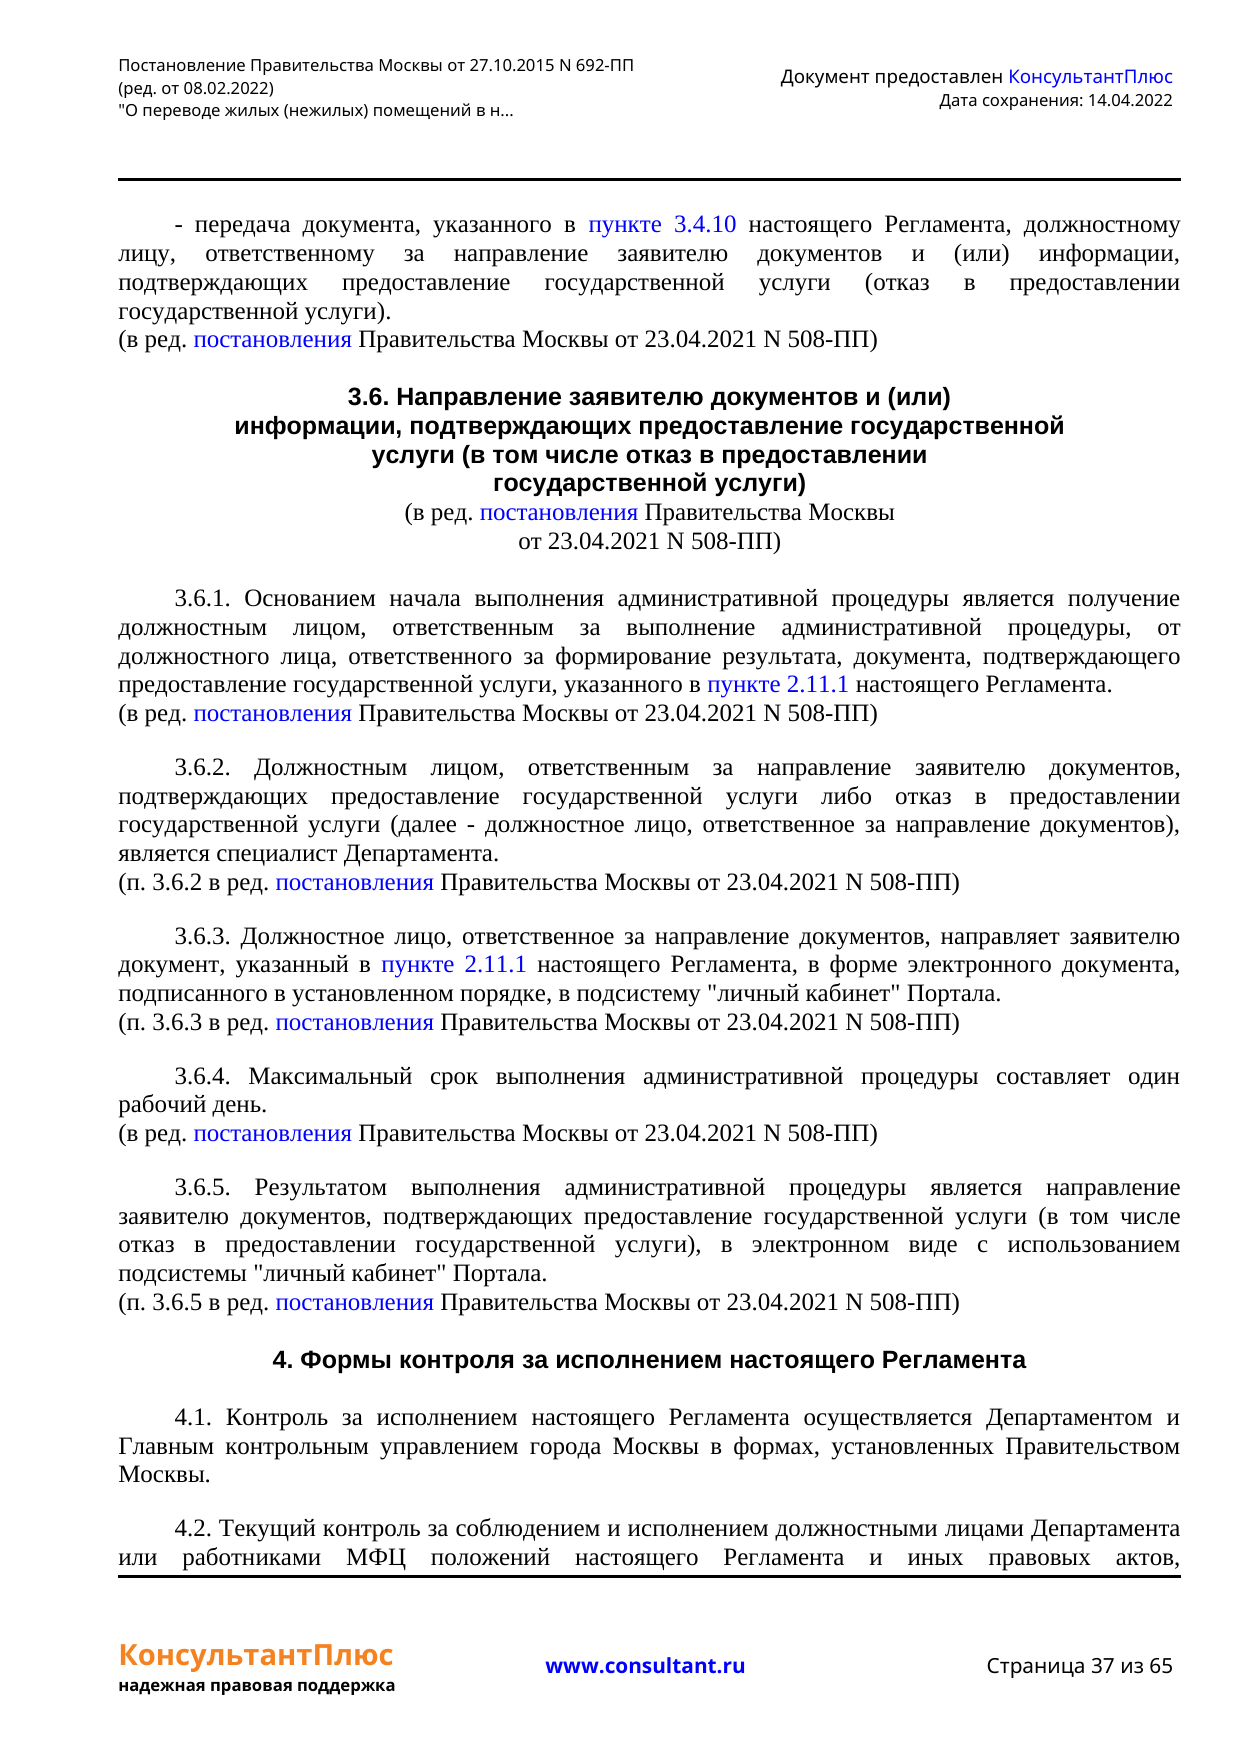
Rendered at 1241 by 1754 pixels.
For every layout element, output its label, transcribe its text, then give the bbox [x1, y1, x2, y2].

text (в ред. постановления Правительства Москвы [118, 497, 1181, 526]
text (п. 3.6.3 в ред. постановления Правительства Москвы от 23.04.2021 N 508-ПП) [118, 1007, 1181, 1036]
text (п. 3.6.2 в ред. постановления Правительства Москвы от 23.04.2021 N 508-ПП) [118, 867, 1181, 896]
title 3.6. Направление заявителю документов и (или) [118, 382, 1181, 411]
title 4. Формы контроля за исполнением настоящего Регламента [118, 1344, 1181, 1373]
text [118, 1513, 1181, 1571]
text (в ред. постановления Правительства Москвы от 23.04.2021 N 508-ПП) [118, 324, 1181, 353]
title информации, подтверждающих предоставление государственной [118, 411, 1181, 439]
text (в ред. постановления Правительства Москвы от 23.04.2021 N 508-ПП) [118, 1118, 1181, 1147]
text 3.6.4. Максимальный срок выполнения административной процедуры составляет один рабочий день. [118, 1061, 1181, 1118]
text (п. 3.6.5 в ред. постановления Правительства Москвы от 23.04.2021 N 508-ПП) [118, 1287, 1181, 1316]
text от 23.04.2021 N 508-ПП) [118, 526, 1181, 554]
text 3.6.5. Результатом выполнения административной процедуры является направление заявителю документов, подтверждающих предоставление государственной услуги (в том числе отказ в предоставлении государственной услуги), в электронном виде с использованием подсистемы "личный кабинет" Портала. [118, 1172, 1181, 1287]
text 3.6.2. Должностным лицом, ответственным за направление заявителю документов, подтверждающих предоставление государственной услуги либо отказ в предоставлении государственной услуги (далее - должностное лицо, ответственное за направление документов), является специалист Департамента. [118, 752, 1181, 867]
text - передача документа, указанного в пункте 3.4.10 настоящего Регламента, должностному лицу, ответственному за направление заявителю документов и (или) информации, подтверждающих предоставление государственной услуги (отказ в предоставлении государственной услуги). [118, 209, 1181, 324]
text 4.1. Контроль за исполнением настоящего Регламента осуществляется Департаментом и Главным контрольным управлением города Москвы в формах, установленных Правительством Москвы. [118, 1402, 1181, 1488]
text (в ред. постановления Правительства Москвы от 23.04.2021 N 508-ПП) [118, 698, 1181, 727]
title государственной услуги) [118, 468, 1181, 497]
text 3.6.1. Основанием начала выполнения административной процедуры является получение должностным лицом, ответственным за выполнение административной процедуры, от должностного лица, ответственного за формирование результата, документа, подтверждающего предоставление государственной услуги, указанного в пункте 2.11.1 настоящего Регламента. [118, 583, 1181, 698]
text 3.6.3. Должностное лицо, ответственное за направление документов, направляет заявителю документ, указанный в пункте 2.11.1 настоящего Регламента, в форме электронного документа, подписанного в установленном порядке, в подсистему "личный кабинет" Портала. [118, 921, 1181, 1007]
title услуги (в том числе отказ в предоставлении [118, 439, 1181, 468]
